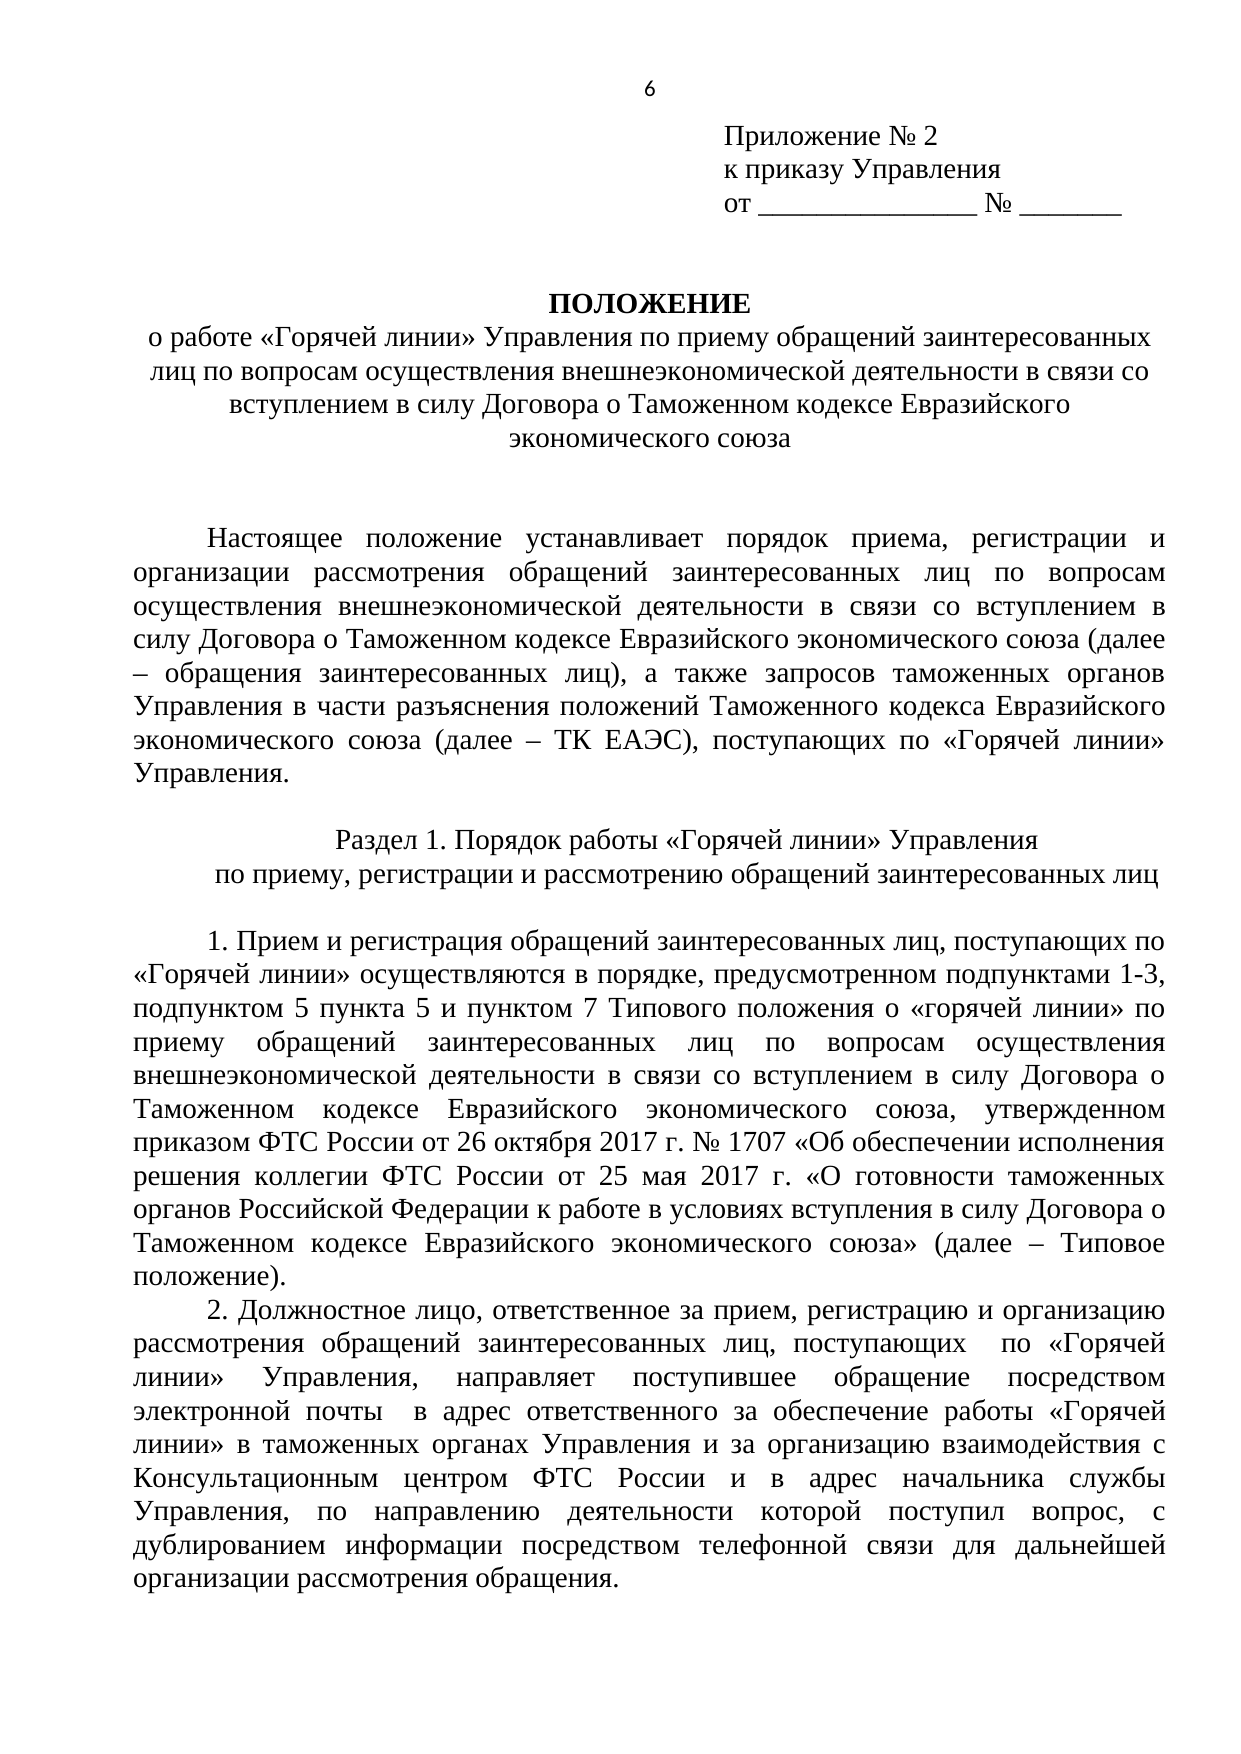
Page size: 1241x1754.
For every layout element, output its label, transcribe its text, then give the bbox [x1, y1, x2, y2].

text 1. Прием и регистрация обращений заинтересованных лиц, поступающих по «Горячей линии» осуществляются в порядке, предусмотренном подпунктами 1-3, подпунктом 5 пункта 5 и пунктом 7 Типового положения о «горячей линии» по приему обращений заинтересованных лиц по вопросам осуществления внешнеэкономической деятельности в связи со вступлением в силу Договора о Таможенном кодексе Евразийского экономического союза, утвержденном приказом ФТС России от 26 октября 2017 г. № 1707 «Об обеспечении исполнения решения коллегии ФТС России от 25 мая 2017 г. «О готовности таможенных органов Российской Федерации к работе в условиях вступления в силу Договора о Таможенном кодексе Евразийского экономического союза» (далее – Типовое положение). [133, 923, 1167, 1292]
text ПОЛОЖЕНИЕ [133, 286, 1167, 319]
text 2. Должностное лицо, ответственное за прием, регистрацию и организацию рассмотрения обращений заинтересованных лиц, поступающих по «Горячей линии» Управления, направляет поступившее обращение посредством электронной почты в адрес ответственного за обеспечение работы «Горячей линии» в таможенных органах Управления и за организацию взаимодействия с Консультационным центром ФТС России и в адрес начальника службы Управления, по направлению деятельности которой поступил вопрос, с дублированием информации посредством телефонной связи для дальнейшей организации рассмотрения обращения. [133, 1292, 1167, 1594]
text от _______________ № _______ [723, 185, 1167, 219]
text по приему, регистрации и рассмотрению обращений заинтересованных лиц [133, 856, 1167, 889]
text Настоящее положение устанавливает порядок приема, регистрации и организации рассмотрения обращений заинтересованных лиц по вопросам осуществления внешнеэкономической деятельности в связи со вступлением в силу Договора о Таможенном кодексе Евразийского экономического союза (далее – обращения заинтересованных лиц), а также запросов таможенных органов Управления в части разъяснения положений Таможенного кодекса Евразийского экономического союза (далее – ТК ЕАЭС), поступающих по «Горячей линии» Управления. [133, 521, 1167, 789]
text к приказу Управления [723, 152, 1167, 185]
text Приложение № 2 [723, 118, 1167, 152]
text о работе «Горячей линии» Управления по приему обращений заинтересованных лиц по вопросам осуществления внешнеэкономической деятельности в связи со вступлением в силу Договора о Таможенном кодексе Евразийского экономического союза [133, 319, 1167, 453]
text Раздел 1. Порядок работы «Горячей линии» Управления [133, 822, 1167, 856]
